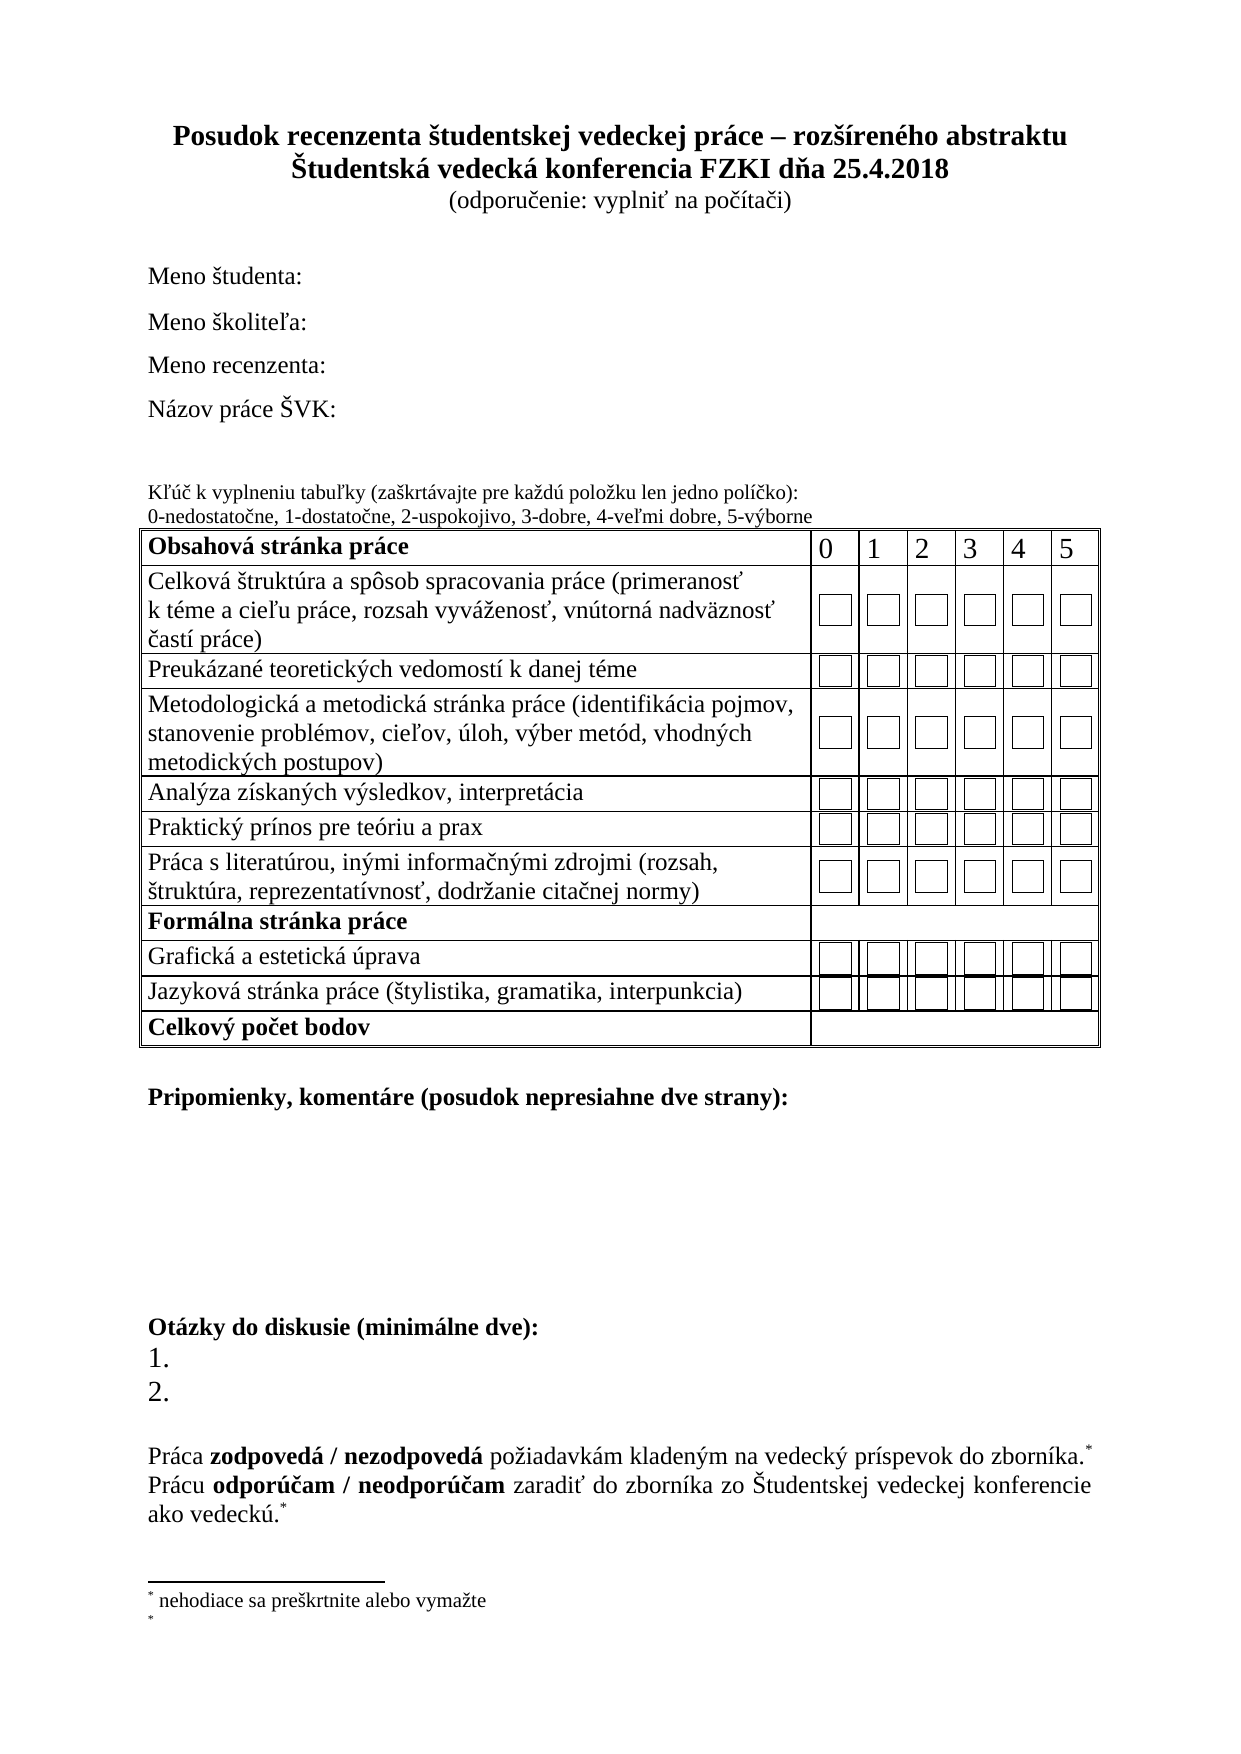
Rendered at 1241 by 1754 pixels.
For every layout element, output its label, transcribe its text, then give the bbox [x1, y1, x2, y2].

text Pripomienky, komentáre (posudok nepresiahne dve strany): [148, 1082, 1092, 1111]
table_cell Práca s literatúrou, inými informačnými zdrojmi (rozsah, štruktúra, reprezentatívnosť, dodržanie citačnej normy) [142, 847, 810, 905]
table_cell [916, 978, 947, 1009]
table_cell [812, 654, 858, 688]
table_cell [1044, 977, 1051, 1010]
table_cell Formálna stránka práce [142, 906, 810, 940]
table_header Obsahová stránka práce [142, 531, 810, 565]
table_cell [860, 847, 907, 905]
table_cell [812, 847, 858, 905]
subtitle Posudok recenzenta študentskej vedeckej práce – rozšíreného abstraktu Študentská vedecká konferencia FZKI dňa 25.4.2018 [148, 118, 1092, 185]
table_cell [956, 941, 1003, 975]
text Meno školiteľa: [148, 307, 1092, 336]
table_cell Preukázané teoretických vedomostí k danej téme [142, 654, 810, 688]
table_cell [908, 941, 955, 975]
table_cell Celkový počet bodov [142, 1012, 810, 1045]
table_cell [1092, 977, 1098, 1010]
text Názov práce ŠVK: [148, 394, 1092, 422]
table_cell [956, 654, 1003, 688]
text (odporučenie: vyplniť na počítači) [148, 185, 1092, 214]
table_cell [1004, 566, 1051, 652]
table_cell Grafická a estetická úprava [142, 941, 810, 975]
table_header 5 [1052, 531, 1098, 565]
table_header 4 [1004, 531, 1051, 565]
table_header 3 [956, 531, 1003, 565]
table_cell [965, 978, 995, 1009]
table_cell [1052, 654, 1098, 688]
table_header 0 [812, 531, 858, 565]
table_cell [820, 978, 851, 1009]
text 2. [148, 1374, 1092, 1408]
table_cell [812, 777, 858, 811]
table_cell [1052, 777, 1098, 811]
table_cell [1052, 977, 1060, 1010]
table_header 2 [908, 531, 955, 565]
table_cell [948, 977, 955, 1010]
table_cell [908, 847, 955, 905]
table_cell [860, 566, 907, 652]
text Kľúč k vyplneniu tabuľky (zaškrtávajte pre každú položku len jedno políčko): [148, 480, 1092, 504]
table_cell [1004, 777, 1051, 811]
table_cell [1052, 689, 1098, 775]
table_cell [860, 777, 907, 811]
table_cell [812, 689, 858, 775]
table_cell [868, 978, 899, 1009]
text Meno recenzenta: [148, 351, 1092, 379]
table_cell [1052, 566, 1098, 652]
table_cell [1052, 941, 1098, 975]
text Meno študenta: [148, 257, 1092, 291]
table_cell [956, 977, 964, 1010]
table_cell [812, 977, 819, 1010]
table_cell [1004, 977, 1012, 1010]
table_cell [900, 977, 907, 1010]
table_cell Analýza získaných výsledkov, interpretácia [142, 777, 810, 811]
table_cell [1004, 689, 1051, 775]
table_cell [956, 566, 1003, 652]
table_cell [908, 689, 955, 775]
table_cell [860, 689, 907, 775]
table_cell [860, 654, 907, 688]
table_cell [1004, 812, 1051, 846]
table_cell [1052, 847, 1098, 905]
table_cell [812, 1012, 1098, 1045]
table_cell [812, 566, 858, 652]
text 1. [148, 1341, 1092, 1374]
table_cell [1052, 812, 1098, 846]
table_cell [852, 977, 858, 1010]
table_cell [908, 812, 955, 846]
table_cell [1004, 847, 1051, 905]
table_cell [1013, 978, 1043, 1009]
table_cell [956, 847, 1003, 905]
table_cell [812, 812, 858, 846]
table_cell [1004, 941, 1051, 975]
table_cell [908, 777, 955, 811]
text 0-nedostatočne, 1-dostatočne, 2-uspokojivo, 3-dobre, 4-veľmi dobre, 5-výborne [148, 504, 1092, 528]
text Otázky do diskusie (minimálne dve): [148, 1312, 1092, 1341]
table_cell Metodologická a metodická stránka práce (identifikácia pojmov, stanovenie problémov, cieľov, úloh, výber metód, vhodných metodických postupov) [142, 689, 810, 775]
table_cell Jazyková stránka práce (štylistika, gramatika, interpunkcia) [142, 977, 810, 1010]
table_cell [860, 941, 907, 975]
table_header 1 [860, 531, 907, 565]
table_cell [908, 566, 955, 652]
table_cell [812, 941, 858, 975]
table_cell [956, 777, 1003, 811]
table_cell [1004, 654, 1051, 688]
table_cell [860, 812, 907, 846]
table_cell [996, 977, 1003, 1010]
table_cell [956, 689, 1003, 775]
table_cell Praktický prínos pre teóriu a prax [142, 812, 810, 846]
table_cell [1061, 978, 1091, 1009]
table_cell [860, 977, 867, 1010]
text Práca zodpovedá / nezodpovedá požiadavkám kladeným na vedecký príspevok do zborníka.* Prácu odporúčam / neodporúčam zaradiť do zborníka zo Študentskej vedeckej konferencie ako vedeckú.* [148, 1441, 1092, 1527]
table_cell [908, 654, 955, 688]
table_cell [812, 906, 1098, 940]
table_cell [956, 812, 1003, 846]
table_cell Celková štruktúra a spôsob spracovania práce (primeranosť k téme a cieľu práce, rozsah vyváženosť, vnútorná nadväznosť častí práce) [142, 566, 810, 652]
table_cell [908, 977, 915, 1010]
